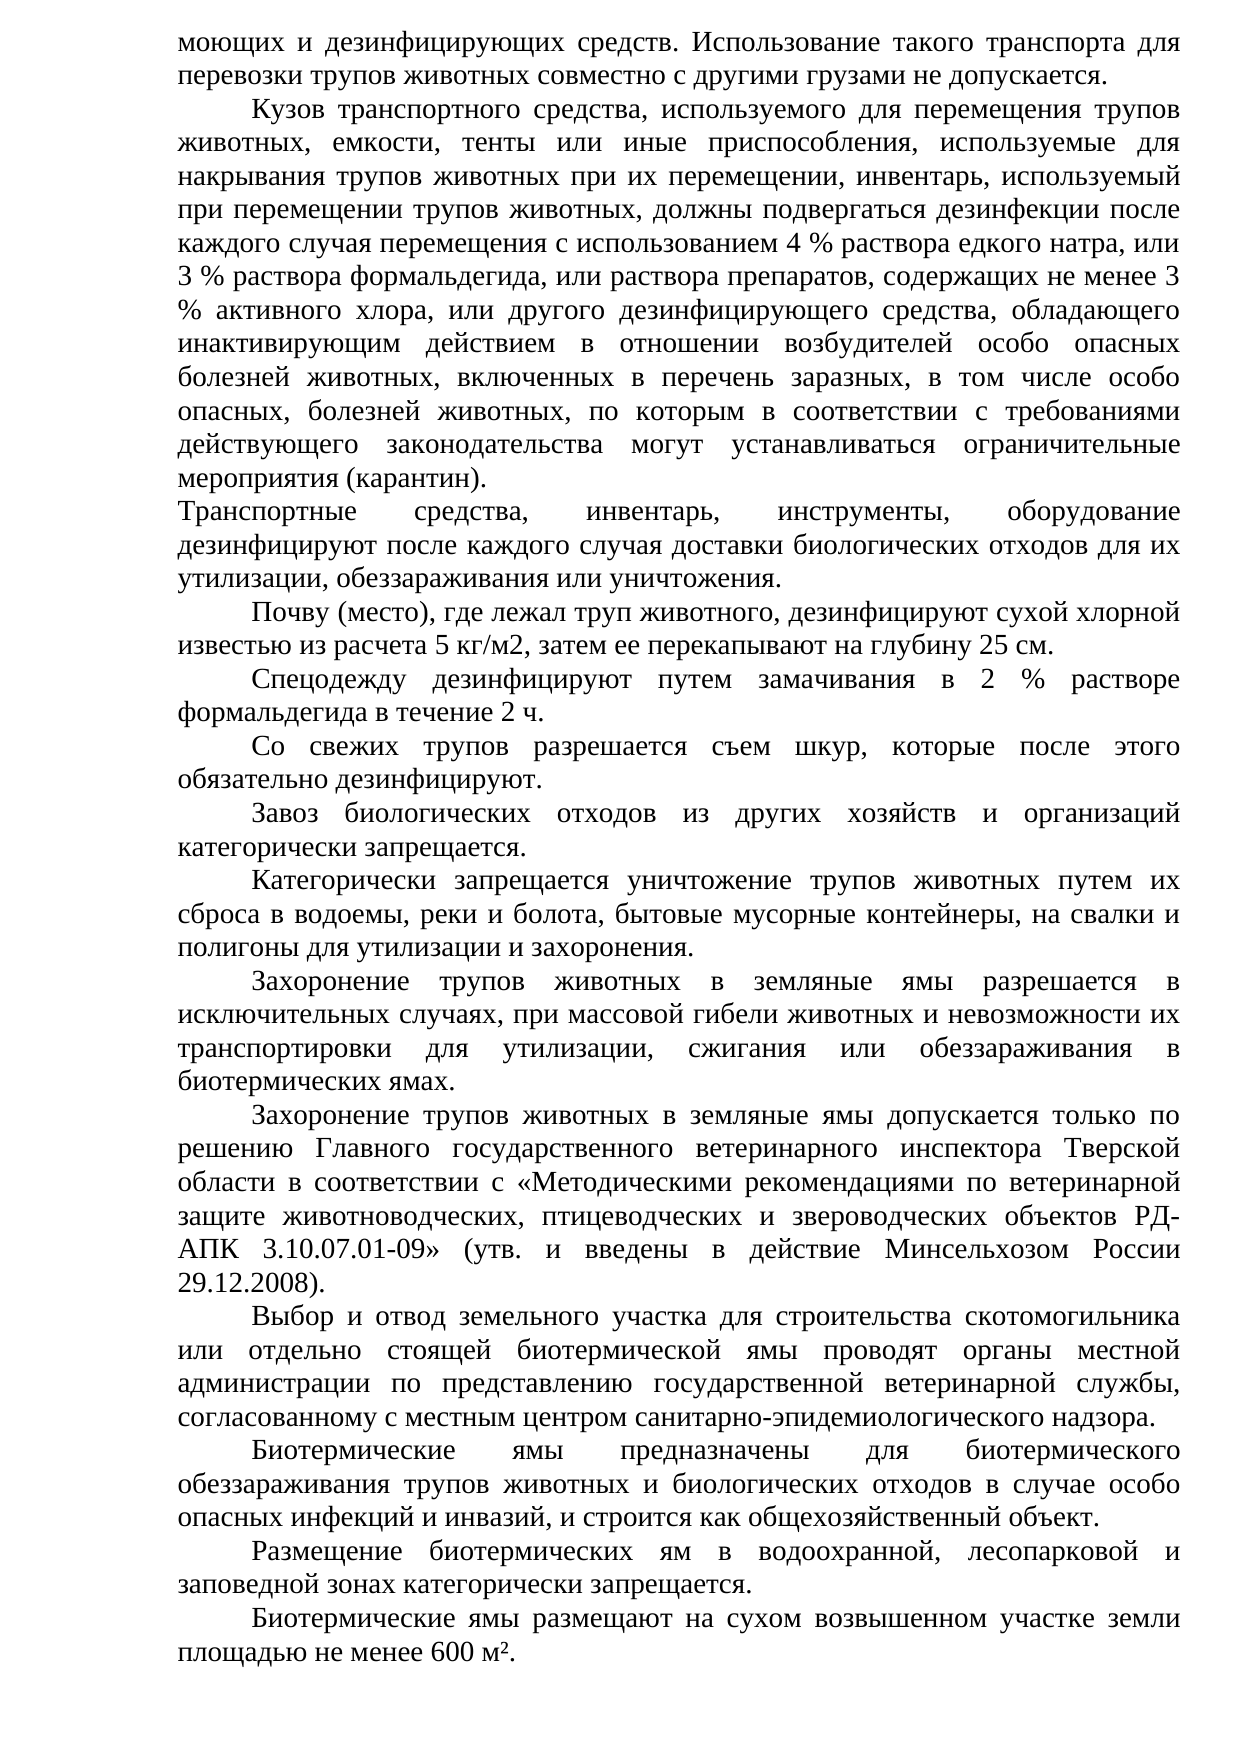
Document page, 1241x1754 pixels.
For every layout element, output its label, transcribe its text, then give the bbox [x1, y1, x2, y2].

text Размещение биотермических ям в водоохранной, лесопарковой и заповедной зонах категорически запрещается. [177, 1533, 1181, 1600]
text Захоронение трупов животных в земляные ямы допускается только по решению Главного государственного ветеринарного инспектора Тверской области в соответствии с «Методическими рекомендациями по ветеринарной защите животноводческих, птицеводческих и звероводческих объектов РД-АПК 3.10.07.01-09» (утв. и введены в действие Минсельхозом России 29.12.2008). [177, 1097, 1181, 1298]
text Захоронение трупов животных в земляные ямы разрешается в исключительных случаях, при массовой гибели животных и невозможности их транспортировки для утилизации, сжигания или обеззараживания в биотермических ямах. [177, 963, 1181, 1097]
text Со свежих трупов разрешается съем шкур, которые после этого обязательно дезинфицируют. [177, 728, 1181, 795]
text Спецодежду дезинфицируют путем замачивания в 2 % растворе формальдегида в течение 2 ч. [177, 661, 1181, 728]
text Категорически запрещается уничтожение трупов животных путем их сброса в водоемы, реки и болота, бытовые мусорные контейнеры, на свалки и полигоны для утилизации и захоронения. [177, 862, 1181, 963]
text Почву (место), где лежал труп животного, дезинфицируют сухой хлорной известью из расчета 5 кг/м2, затем ее перекапывают на глубину 25 см. [177, 594, 1181, 661]
text Биотермические ямы предназначены для биотермического обеззараживания трупов животных и биологических отходов в случае особо опасных инфекций и инвазий, и строится как общехозяйственный объект. [177, 1432, 1181, 1533]
text Кузов транспортного средства, используемого для перемещения трупов животных, емкости, тенты или иные приспособления, используемые для накрывания трупов животных при их перемещении, инвентарь, используемый при перемещении трупов животных, должны подвергаться дезинфекции после каждого случая перемещения с использованием 4 % раствора едкого натра, или 3 % раствора формальдегида, или раствора препаратов, содержащих не менее 3 % активного хлора, или другого дезинфицирующего средства, обладающего инактивирующим действием в отношении возбудителей особо опасных болезней животных, включенных в перечень заразных, в том числе особо опасных, болезней животных, по которым в соответствии с требованиями действующего законодательства могут устанавливаться ограничительные мероприятия (карантин). [177, 91, 1181, 493]
text Выбор и отвод земельного участка для строительства скотомогильника или отдельно стоящей биотермической ямы проводят органы местной администрации по представлению государственной ветеринарной службы, согласованному с местным центром санитарно-эпидемиологического надзора. [177, 1298, 1181, 1432]
text Транспортные средства, инвентарь, инструменты, оборудование дезинфицируют после каждого случая доставки биологических отходов для их утилизации, обеззараживания или уничтожения. [177, 493, 1181, 594]
text Завоз биологических отходов из других хозяйств и организаций категорически запрещается. [177, 795, 1181, 862]
text Биотермические ямы размещают на сухом возвышенном участке земли площадью не менее 600 м². [177, 1600, 1181, 1667]
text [177, 24, 1181, 91]
